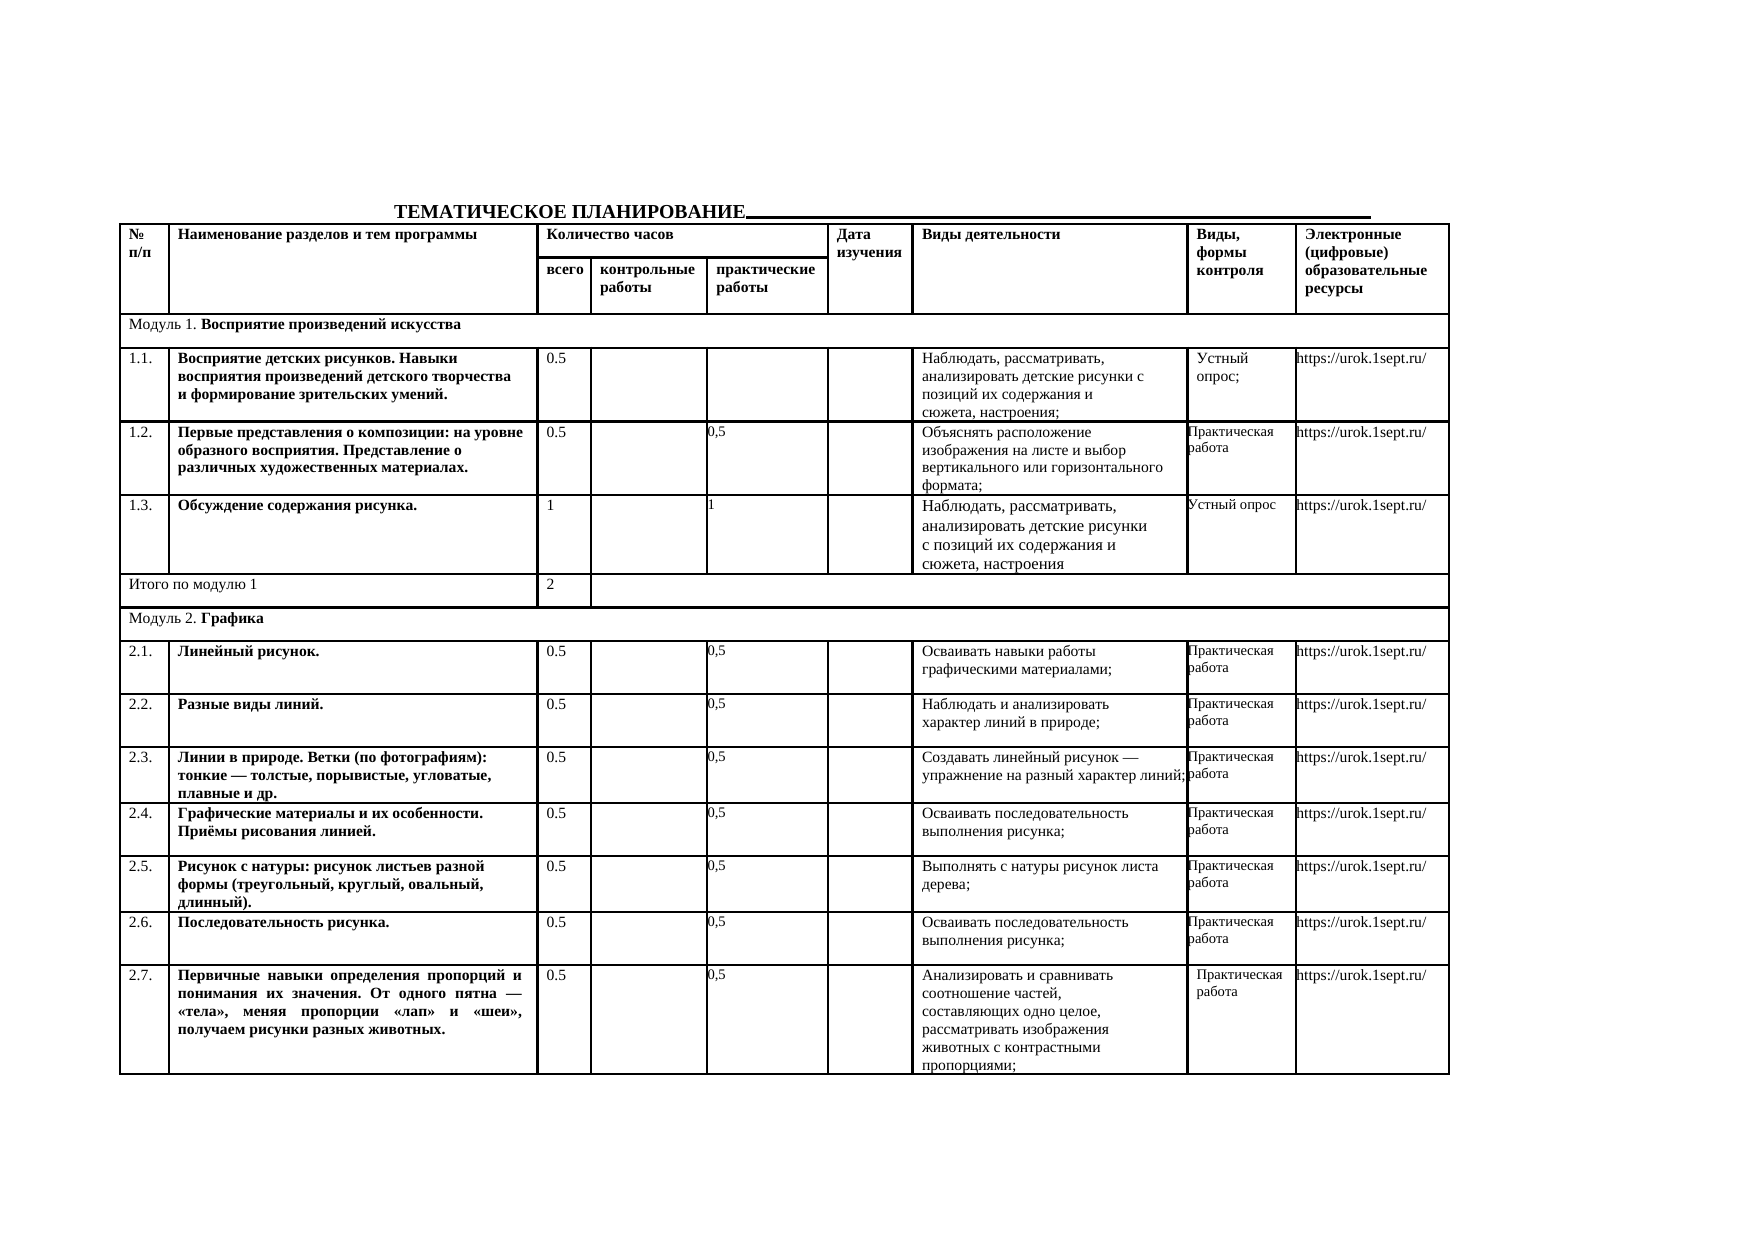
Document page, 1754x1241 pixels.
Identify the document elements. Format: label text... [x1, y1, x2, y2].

table_cell Практическая работа [1189, 642, 1295, 693]
table_cell [592, 423, 706, 494]
table_cell https://urok.1sept.ru/ [1297, 695, 1448, 746]
table_cell 0.5 [539, 642, 590, 693]
table_cell Выполнять с натуры рисунок листа дерева; [914, 857, 1186, 911]
table_cell 0,5 [708, 966, 827, 1073]
table_cell Линии в природе. Ветки (по фотографиям): тонкие — толстые, порывистые, угловатые, плавные и др. [170, 748, 536, 802]
table_cell 2.4. [121, 804, 168, 855]
table_cell 2 [539, 575, 590, 606]
table_cell Практическая работа [1189, 857, 1295, 911]
table_cell Создавать линейный рисунок — упражнение на разный характер линий; [914, 748, 1186, 802]
table_cell [592, 857, 706, 911]
table_cell Осваивать навыки работы графическими материалами; [914, 642, 1186, 693]
table_cell 0.5 [539, 349, 590, 420]
table_cell https://urok.1sept.ru/ [1297, 642, 1448, 693]
table_cell Практическая работа [1189, 913, 1295, 964]
table_header Количество часов [539, 225, 827, 256]
table_cell [829, 748, 911, 802]
table_cell Линейный рисунок. [170, 642, 536, 693]
table_cell 2.2. [121, 695, 168, 746]
table_cell https://urok.1sept.ru/ [1297, 913, 1448, 964]
table_cell 2.5. [121, 857, 168, 911]
table_cell Разные виды линий. [170, 695, 536, 746]
table_cell 1 [539, 496, 590, 573]
table_cell [829, 804, 911, 855]
table_cell 0.5 [539, 857, 590, 911]
table_cell [592, 748, 706, 802]
table_header Электронные (цифровые) образовательные ресурсы [1297, 225, 1448, 313]
table_cell 2.6. [121, 913, 168, 964]
table_cell Устный опрос; [1189, 349, 1295, 420]
table_cell [592, 575, 1448, 606]
table_cell Практическая работа [1189, 804, 1295, 855]
table_cell https://urok.1sept.ru/ [1297, 496, 1448, 573]
table_cell 0.5 [539, 748, 590, 802]
table_cell Наблюдать, рассматривать, анализировать детские рисунки с позиций их содержания и сюжета, настроения; [914, 349, 1186, 420]
table_cell https://urok.1sept.ru/ [1297, 349, 1448, 420]
table_cell 0.5 [539, 695, 590, 746]
table_cell Осваивать последовательность выполнения рисунка; [914, 913, 1186, 964]
table_cell Практическая работа [1189, 695, 1295, 746]
table_cell [592, 642, 706, 693]
table_cell [829, 695, 911, 746]
table_cell практические работы [708, 259, 827, 313]
table_cell [592, 913, 706, 964]
table_cell [829, 966, 911, 1073]
table_cell https://urok.1sept.ru/ [1297, 857, 1448, 911]
table_cell Осваивать последовательность выполнения рисунка; [914, 804, 1186, 855]
table_cell 0,5 [708, 857, 827, 911]
table_cell 0.5 [539, 804, 590, 855]
table_cell 0,5 [708, 423, 827, 494]
table_cell Последовательность рисунка. [170, 913, 536, 964]
table_cell всего [539, 259, 590, 313]
table_cell [592, 966, 706, 1073]
table_cell Устный опрос [1189, 496, 1295, 573]
table_cell [708, 349, 827, 420]
table_cell [592, 804, 706, 855]
table_cell 0,5 [708, 913, 827, 964]
table_cell 1.2. [121, 423, 168, 494]
table_cell Анализировать и сравнивать соотношение частей, составляющих одно целое, рассматривать изображения животных с контрастными пропорциями; [914, 966, 1186, 1073]
table_cell Наблюдать, рассматривать, анализировать детские рисунки с позиций их содержания и сюжета, настроения [914, 496, 1186, 573]
table_cell [829, 496, 911, 573]
table_cell 0,5 [708, 695, 827, 746]
table_cell Объяснять расположение изображения на листе и выбор вертикального или горизонтального формата; [914, 423, 1186, 494]
table_cell Графические материалы и их особенности. Приёмы рисования линией. [170, 804, 536, 855]
table_header Виды, формы контроля [1189, 225, 1295, 313]
table_cell Восприятие детских рисунков. Навыки восприятия произведений детского творчества и формирование зрительских умений. [170, 349, 536, 420]
table_cell [829, 423, 911, 494]
table_cell https://urok.1sept.ru/ [1297, 804, 1448, 855]
table_cell Первичные навыки определения пропорций и понимания их значения. От одного пятна — «тела», меняя пропорции «лап» и «шеи», получаем рисунки разных животных. [170, 966, 536, 1073]
table_cell 0,5 [708, 642, 827, 693]
table_cell Первые представления о композиции: на уровне образного восприятия. Представление о различных художественных материалах. [170, 423, 536, 494]
table_header Наименование разделов и тем программы [170, 225, 536, 313]
table_cell Практическая работа [1189, 748, 1295, 802]
table_cell 2.7. [121, 966, 168, 1073]
table_cell [592, 695, 706, 746]
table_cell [1297, 966, 1448, 1073]
table_cell [592, 349, 706, 420]
table_cell 1.1. [121, 349, 168, 420]
table_cell Практическая работа [1189, 966, 1295, 1073]
table_cell Практическая работа [1189, 423, 1295, 494]
table_cell [829, 349, 911, 420]
table_header Виды деятельности [914, 225, 1186, 313]
table_cell Модуль 1. Восприятие произведений искусства [121, 315, 1448, 347]
table_cell 2.1. [121, 642, 168, 693]
table_cell Итого по модулю 1 [121, 575, 536, 606]
table_cell [829, 857, 911, 911]
table_cell Обсуждение содержания рисунка. [170, 496, 536, 573]
table_cell [829, 913, 911, 964]
table_cell Наблюдать и анализировать характер линий в природе; [914, 695, 1186, 746]
table_header № п/п [121, 225, 168, 313]
table_cell 1.3. [121, 496, 168, 573]
table_cell 0.5 [539, 913, 590, 964]
table_cell 0,5 [708, 804, 827, 855]
table_cell 2.3. [121, 748, 168, 802]
table_cell 0.5 [539, 966, 590, 1073]
table_header Дата изучения [829, 225, 911, 313]
table_cell 0.5 [539, 423, 590, 494]
table_cell [592, 496, 706, 573]
table_cell [829, 642, 911, 693]
table_cell 0,5 [708, 748, 827, 802]
table_cell Модуль 2. Графика [121, 609, 1448, 640]
table_cell https://urok.1sept.ru/ [1297, 748, 1448, 802]
text ТЕМАТИЧЕСКОЕ ПЛАНИРОВАНИЕ [129, 200, 1636, 223]
table_cell https://urok.1sept.ru/ [1297, 423, 1448, 494]
table_cell 1 [708, 496, 827, 573]
table_cell контрольные работы [592, 259, 706, 313]
table_cell Рисунок с натуры: рисунок листьев разной формы (треугольный, круглый, овальный, длинный). [170, 857, 536, 911]
